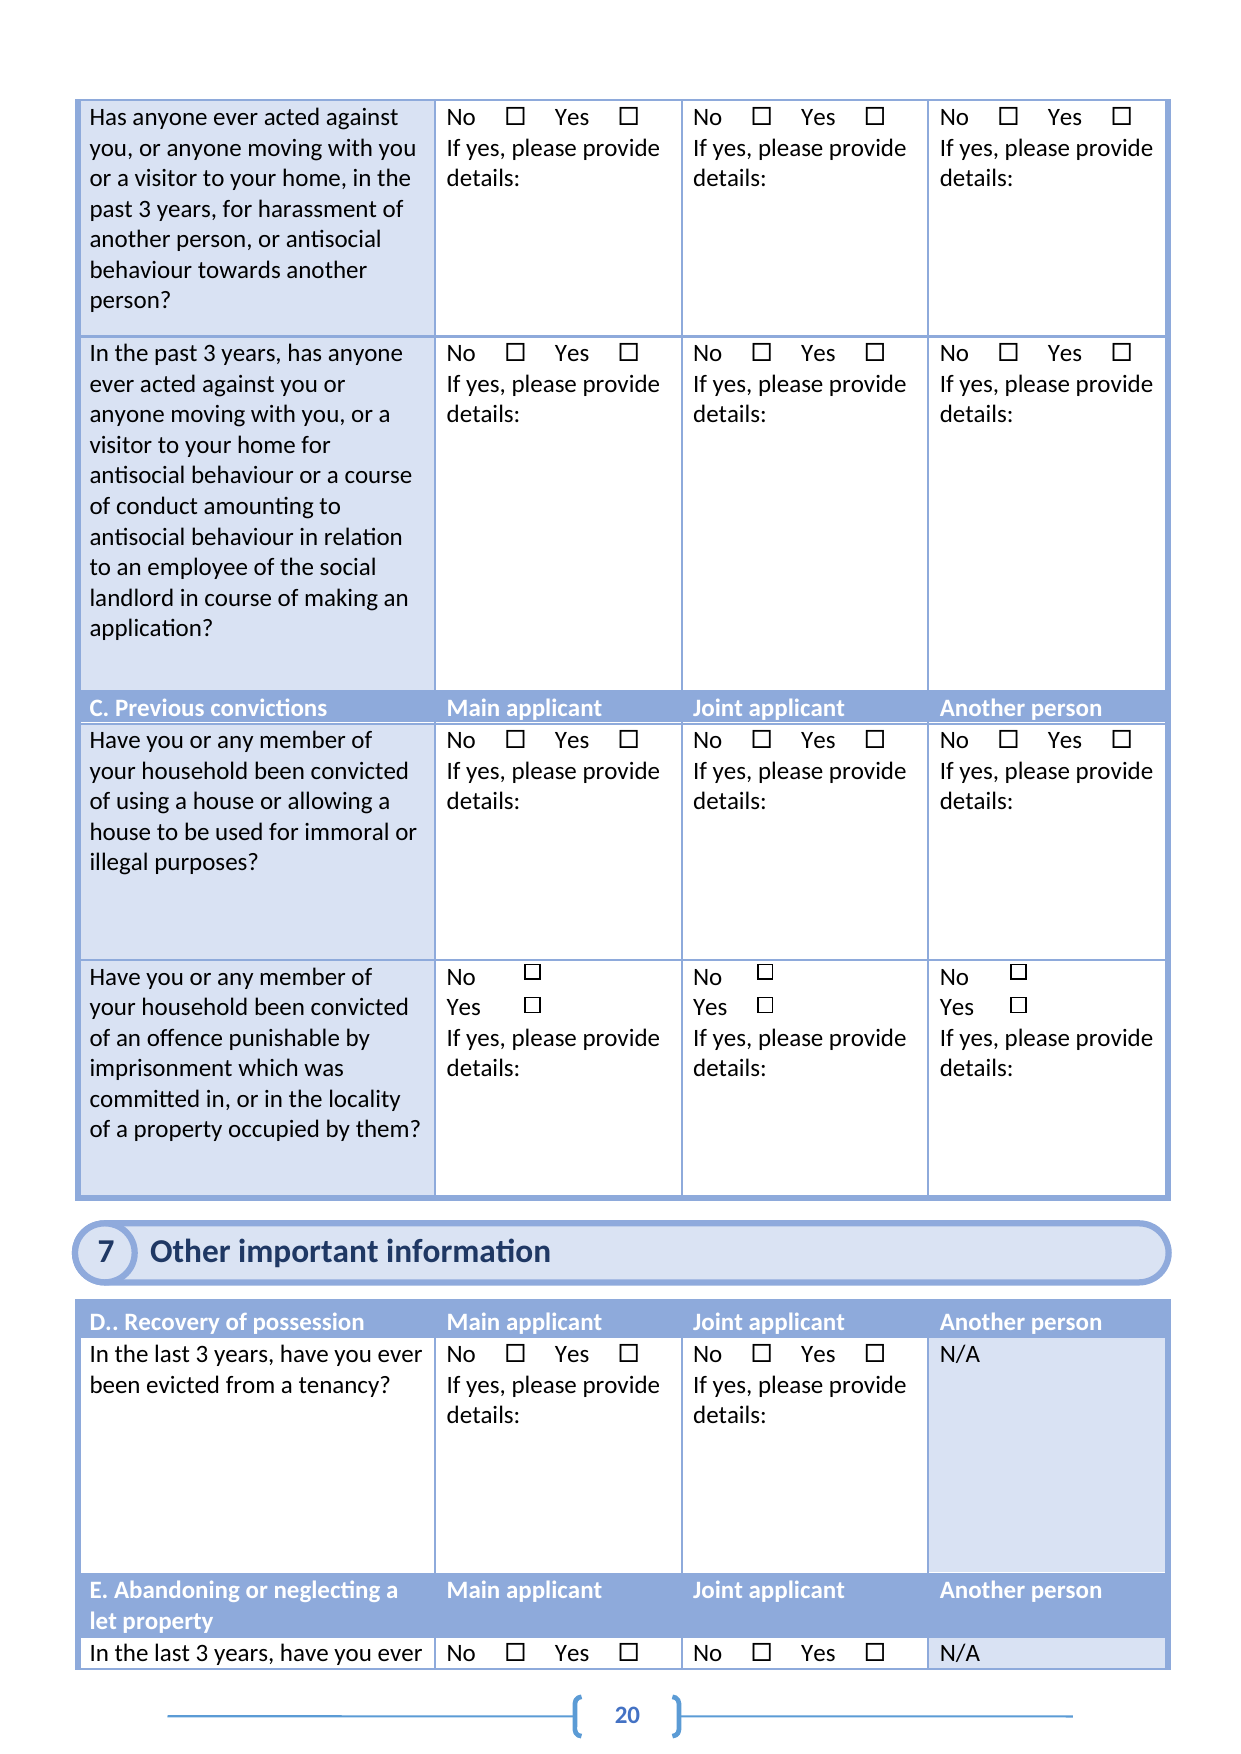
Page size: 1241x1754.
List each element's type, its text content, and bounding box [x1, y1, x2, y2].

table_cell Another person [929, 692, 1165, 722]
table_cell In the last 3 years, have you ever been evicted from a tenancy? [81, 1338, 434, 1572]
table_cell No Yes If yes, please provide details: [929, 961, 1165, 1195]
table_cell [683, 1638, 927, 1668]
table_cell No Yes If yes, please provide details: [683, 1338, 927, 1572]
table_header Main applicant [436, 1306, 681, 1336]
table_cell Main applicant [436, 1575, 681, 1636]
table_cell Have you or any member of your household been convicted of using a house or allowing a house to be used for immoral or illegal purposes? [81, 725, 434, 959]
table_header D.. Recovery of possession [81, 1306, 434, 1336]
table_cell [81, 1638, 434, 1668]
table_cell No Yes If yes, please provide details: [436, 1338, 681, 1572]
table_cell N/A [929, 1338, 1165, 1572]
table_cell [683, 101, 927, 335]
table_cell No Yes If yes, please provide details: [436, 961, 681, 1195]
table_cell No Yes If yes, please provide details: [683, 725, 927, 959]
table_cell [436, 1638, 681, 1668]
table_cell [436, 101, 681, 335]
table_cell No Yes If yes, please provide details: [683, 961, 927, 1195]
text 7 Other important information [75, 1230, 1165, 1271]
table_cell No Yes If yes, please provide details: [436, 725, 681, 959]
table_cell In the past 3 years, has anyone ever acted against you or anyone moving with you, or a visitor to your home for antisocial behaviour or a course of conduct amounting to antisocial behaviour in relation to an employee of the social landlord in course of making an application? [81, 338, 434, 690]
table_cell No Yes If yes, please provide details: [683, 338, 927, 690]
table_cell No Yes If yes, please provide details: [929, 338, 1165, 690]
table_cell Joint applicant [683, 692, 927, 722]
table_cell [929, 101, 1165, 335]
table_header Joint applicant [683, 1306, 927, 1336]
table_cell Main applicant [436, 692, 681, 722]
table_cell No Yes If yes, please provide details: [436, 338, 681, 690]
table_cell C. Previous convictions [81, 692, 434, 722]
table_cell N/A [929, 1638, 1165, 1668]
table_cell Has anyone ever acted against you, or anyone moving with you or a visitor to your home, in the past 3 years, for harassment of another person, or antisocial behaviour towards another person? [81, 101, 434, 335]
table_cell Have you or any member of your household been convicted of an offence punishable by imprisonment which was committed in, or in the locality of a property occupied by them? [81, 961, 434, 1195]
table_cell Joint applicant [683, 1575, 927, 1636]
table_cell Another person [929, 1575, 1165, 1636]
table_cell E. Abandoning or neglecting a let property [81, 1575, 434, 1636]
table_header Another person [929, 1306, 1165, 1336]
table_cell No Yes If yes, please provide details: [929, 725, 1165, 959]
